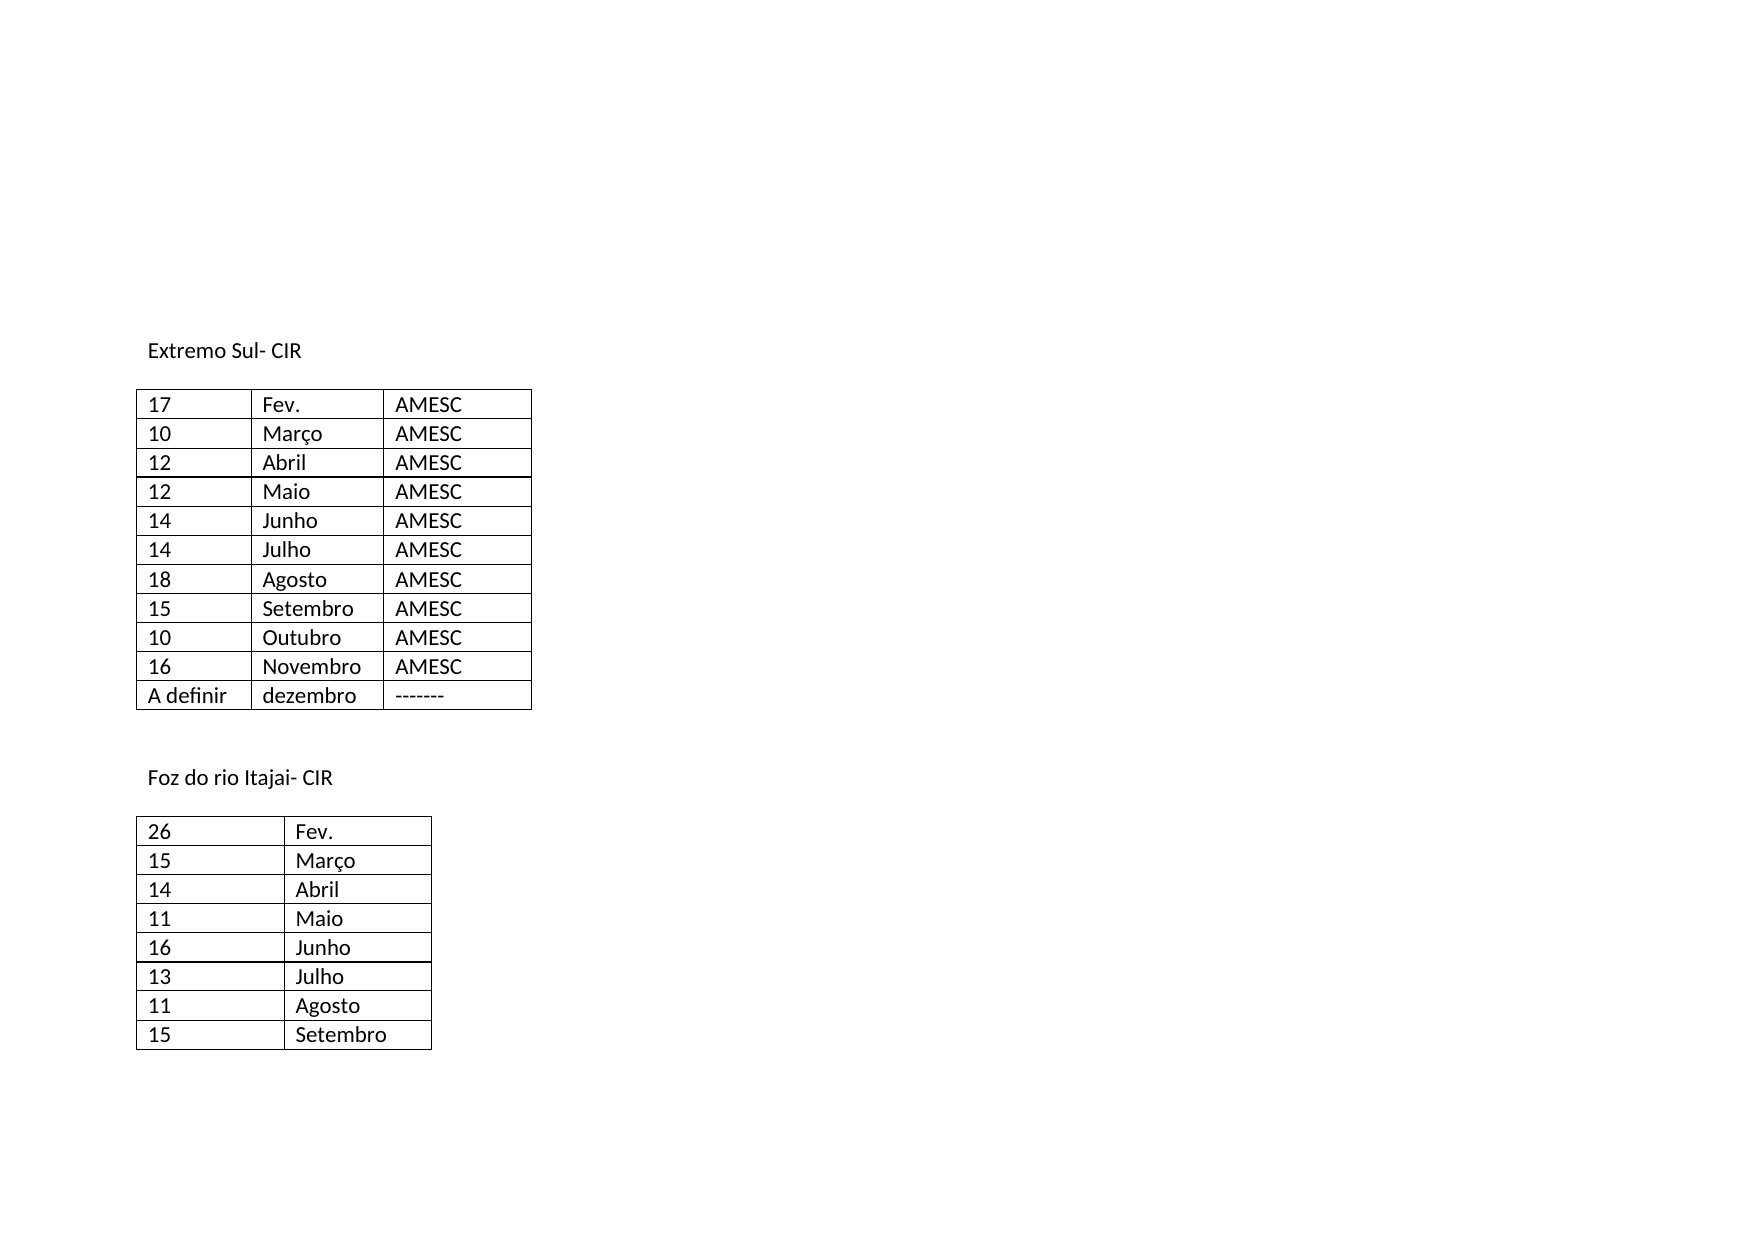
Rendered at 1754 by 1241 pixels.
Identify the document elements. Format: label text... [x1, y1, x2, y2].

text Extremo Sul- CIR [148, 336, 1606, 364]
table_header Fev. [285, 817, 431, 845]
table_cell Agosto [252, 565, 383, 593]
table_cell 14 [137, 536, 251, 564]
table_cell AMESC [384, 623, 531, 651]
table_cell Julho [285, 963, 431, 990]
table_header Fev. [252, 390, 383, 418]
table_cell Maio [285, 904, 431, 932]
table_cell Novembro [252, 652, 383, 680]
table_cell AMESC [384, 478, 531, 506]
table_cell Setembro [252, 594, 383, 622]
table_cell 14 [137, 875, 284, 903]
table_header 17 [137, 390, 251, 418]
table_cell 14 [137, 507, 251, 534]
table_cell AMESC [384, 419, 531, 447]
table_cell AMESC [384, 536, 531, 564]
table_cell Outubro [252, 623, 383, 651]
table_cell 11 [137, 991, 284, 1019]
table_cell 16 [137, 933, 284, 961]
table_cell AMESC [384, 565, 531, 593]
table_cell 11 [137, 904, 284, 932]
table_cell 12 [137, 478, 251, 506]
table_cell 16 [137, 652, 251, 680]
table_cell 15 [137, 846, 284, 874]
table_cell AMESC [384, 449, 531, 476]
table_cell 10 [137, 419, 251, 447]
table_cell A definir [137, 681, 251, 709]
table_cell Março [285, 846, 431, 874]
table_cell 12 [137, 449, 251, 476]
table_cell Julho [252, 536, 383, 564]
table_cell 18 [137, 565, 251, 593]
table_cell Agosto [285, 991, 431, 1019]
table_header AMESC [384, 390, 531, 418]
table_cell Abril [252, 449, 383, 476]
table_cell ------- [384, 681, 531, 709]
table_cell Junho [285, 933, 431, 961]
table_cell AMESC [384, 507, 531, 534]
text Foz do rio Itajai- CIR [148, 763, 1606, 791]
table_cell 15 [137, 1021, 284, 1048]
table_header 26 [137, 817, 284, 845]
table_cell AMESC [384, 594, 531, 622]
table_cell Abril [285, 875, 431, 903]
table_cell 15 [137, 594, 251, 622]
table_cell 13 [137, 963, 284, 990]
table_cell 10 [137, 623, 251, 651]
table_cell dezembro [252, 681, 383, 709]
table_cell Março [252, 419, 383, 447]
table_cell Setembro [285, 1021, 431, 1048]
table_cell AMESC [384, 652, 531, 680]
table_cell Junho [252, 507, 383, 534]
table_cell Maio [252, 478, 383, 506]
